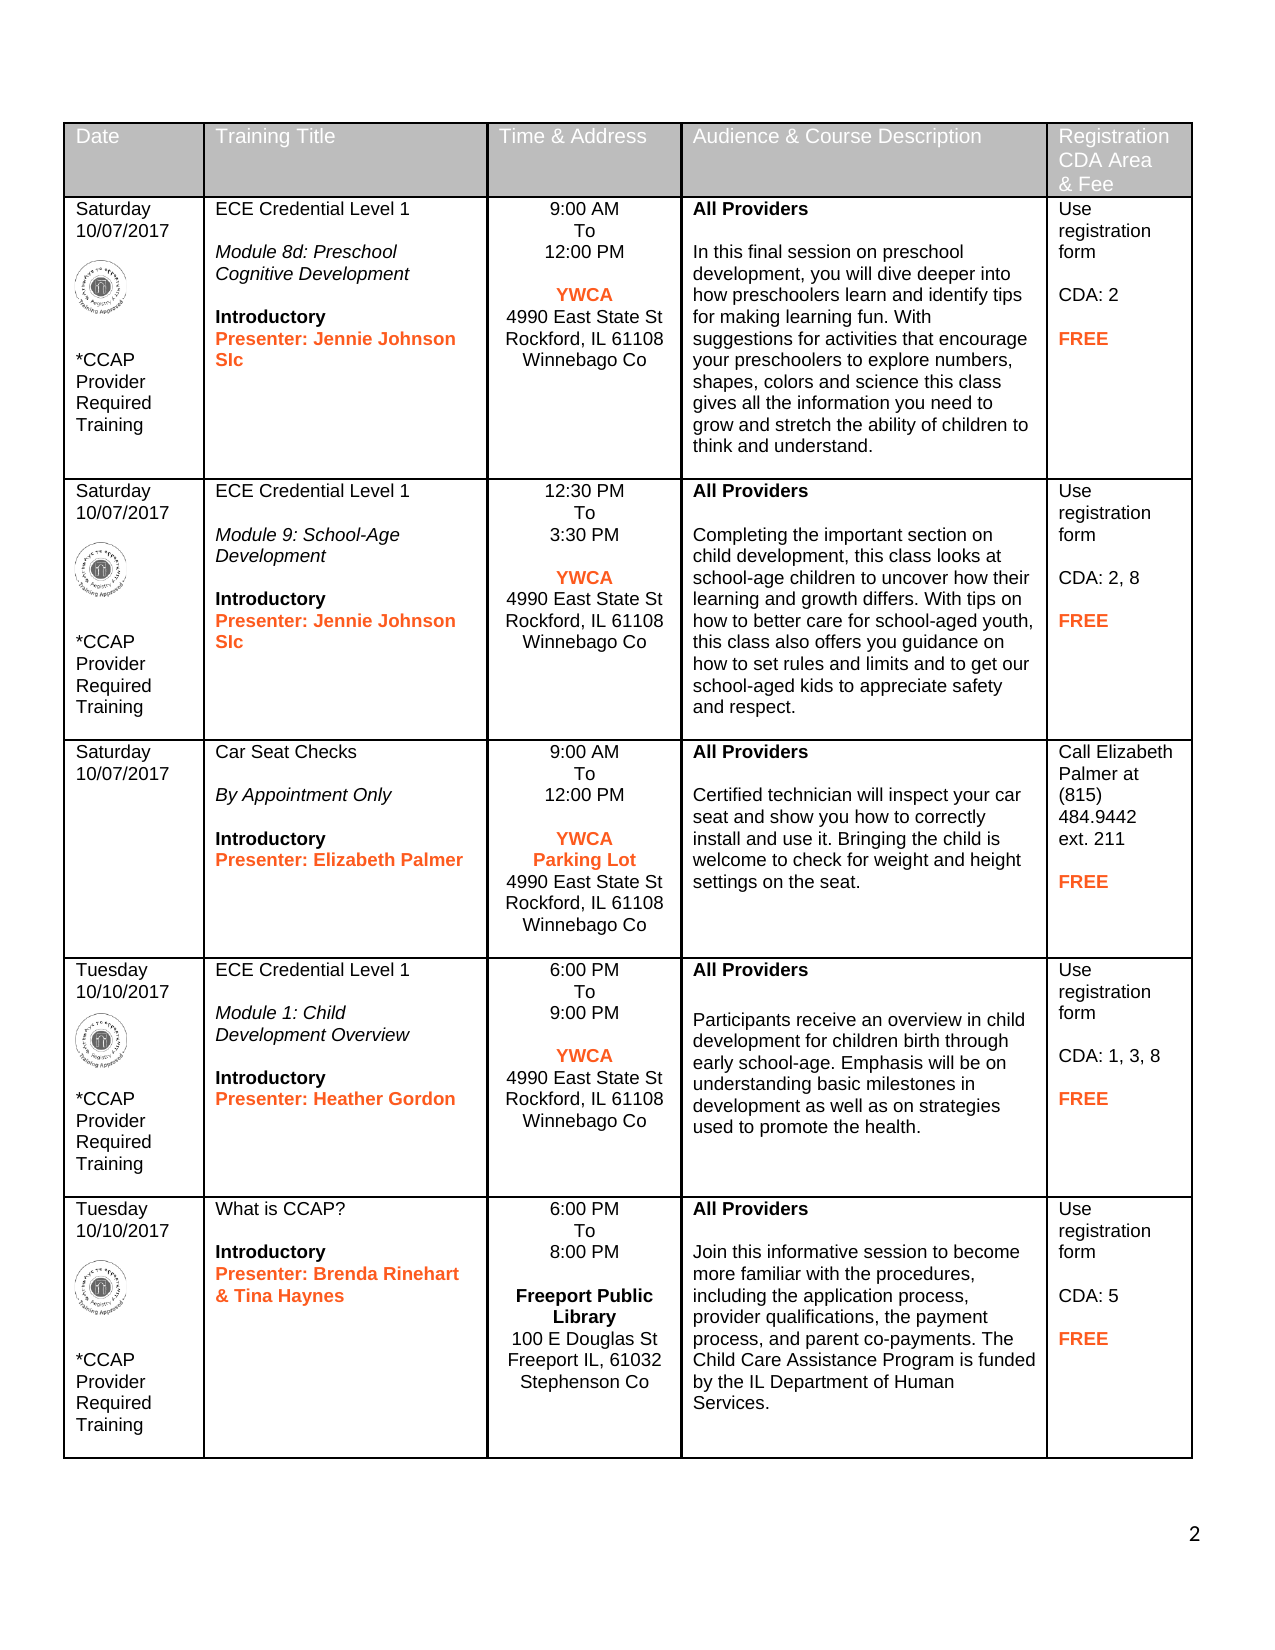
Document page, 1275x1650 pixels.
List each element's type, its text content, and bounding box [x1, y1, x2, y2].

table_cell 6:00 PM To 8:00 PM Freeport Public Library 100 E Douglas St Freeport IL, 61032 Stephenson Co [489, 1198, 680, 1457]
picture [75, 1013, 127, 1068]
picture [74, 260, 127, 314]
table_header Audience & Course Description [683, 124, 1046, 196]
table_cell Use registration form CDA: 5 FREE [1048, 1198, 1191, 1457]
table_cell Tuesday 10/10/2017 *CCAP Provider Required Training [65, 1198, 203, 1457]
table_cell ECE Credential Level 1 Module 9: School-Age Development Introductory Presenter: Jennie Johnson SIc [205, 480, 486, 739]
table_cell Use registration form CDA: 2, 8 FREE [1048, 480, 1191, 739]
table_cell Tuesday 10/10/2017 *CCAP Provider Required Training [65, 959, 203, 1196]
table_cell Saturday 10/07/2017 *CCAP Provider Required Training [65, 198, 203, 478]
table_cell Saturday 10/07/2017 *CCAP Provider Required Training [65, 480, 203, 739]
picture [74, 1260, 127, 1315]
table_cell Car Seat Checks By Appointment Only Introductory Presenter: Elizabeth Palmer [205, 741, 486, 957]
table_cell 9:00 AM To 12:00 PM YWCA 4990 East State St Rockford, IL 61108 Winnebago Co [489, 198, 680, 478]
table_cell 9:00 AM To 12:00 PM YWCA Parking Lot 4990 East State St Rockford, IL 61108 Winnebago Co [489, 741, 680, 957]
table_cell All Providers Completing the important section on child development, this class looks at school-age children to uncover how their learning and growth differs. With tips on how to better care for school-aged youth, this class also offers you guidance on how to set rules and limits and to get our school-aged kids to appreciate safety and respect. [683, 480, 1046, 739]
table_header Time & Address [489, 124, 680, 196]
table_cell All Providers Certified technician will inspect your car seat and show you how to correctly install and use it. Bringing the child is welcome to check for weight and height settings on the seat. [683, 741, 1046, 957]
table_cell 12:30 PM To 3:30 PM YWCA 4990 East State St Rockford, IL 61108 Winnebago Co [489, 480, 680, 739]
table_cell What is CCAP? Introductory Presenter: Brenda Rinehart & Tina Haynes [205, 1198, 486, 1457]
table_header Training Title [205, 124, 486, 196]
table_header Registration CDA Area & Fee [1048, 124, 1191, 196]
table_cell All Providers In this final session on preschool development, you will dive deeper into how preschoolers learn and identify tips for making learning fun. With suggestions for activities that encourage your preschoolers to explore numbers, shapes, colors and science this class gives all the information you need to grow and stretch the ability of children to think and understand. [683, 198, 1046, 478]
table_cell 6:00 PM To 9:00 PM YWCA 4990 East State St Rockford, IL 61108 Winnebago Co [489, 959, 680, 1196]
table_cell ECE Credential Level 1 Module 1: Child Development Overview Introductory Presenter: Heather Gordon [205, 959, 486, 1196]
picture [74, 542, 127, 597]
table_cell All Providers Participants receive an overview in child development for children birth through early school-age. Emphasis will be on understanding basic milestones in development as well as on strategies used to promote the health. [683, 959, 1046, 1196]
table_cell All Providers Join this informative session to become more familiar with the procedures, including the application process, provider qualifications, the payment process, and parent co-payments. The Child Care Assistance Program is funded by the IL Department of Human Services. [683, 1198, 1046, 1457]
table_cell Use registration form CDA: 2 FREE [1048, 198, 1191, 478]
table_cell Call Elizabeth Palmer at (815) 484.9442 ext. 211 FREE [1048, 741, 1191, 957]
table_header Date [65, 124, 203, 196]
table_cell Saturday 10/07/2017 [65, 741, 203, 957]
table_cell Use registration form CDA: 1, 3, 8 FREE [1048, 959, 1191, 1196]
table_cell ECE Credential Level 1 Module 8d: Preschool Cognitive Development Introductory Presenter: Jennie Johnson SIc [205, 198, 486, 478]
